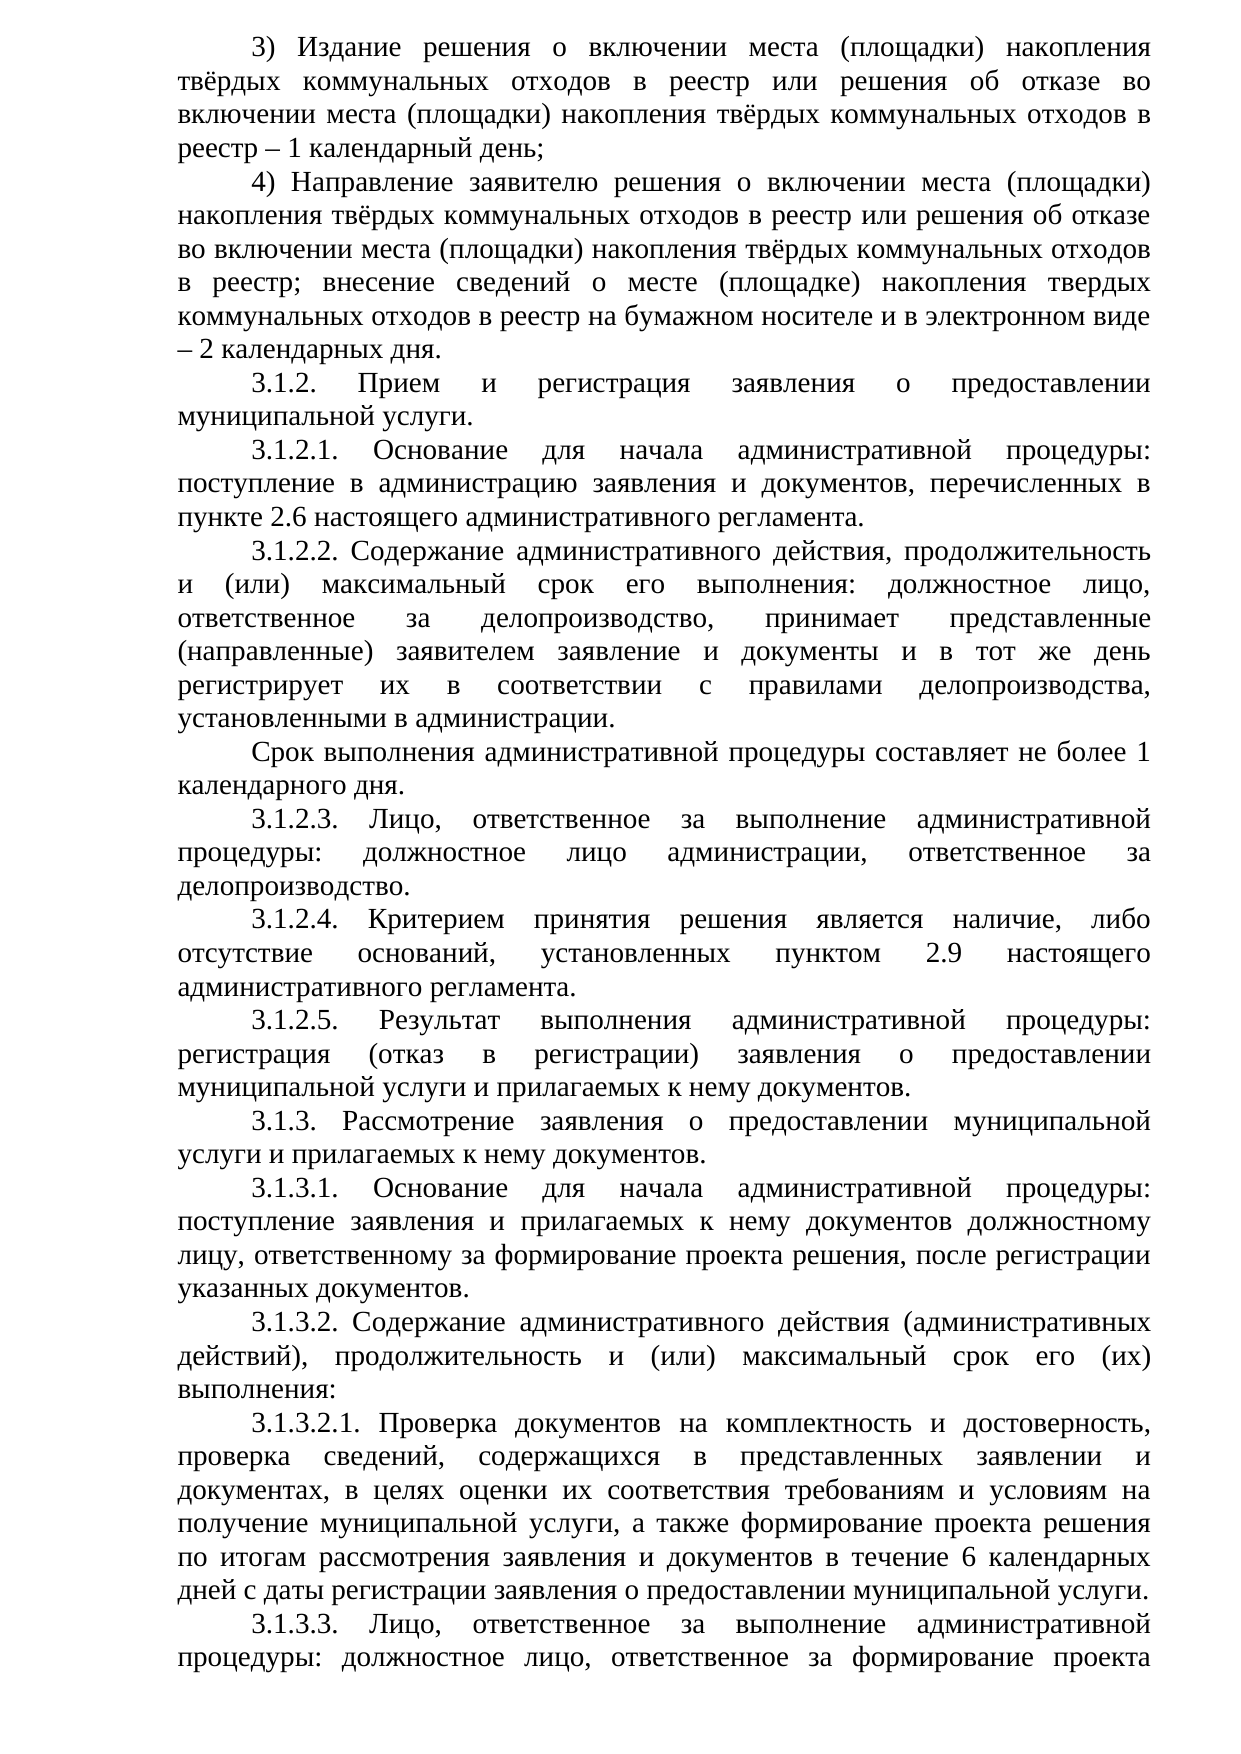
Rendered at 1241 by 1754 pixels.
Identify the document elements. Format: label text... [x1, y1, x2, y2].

text 3.1.3. Рассмотрение заявления о предоставлении муниципальной услуги и прилагаемых к нему документов. [177, 1103, 1152, 1170]
text 4) Направление заявителю решения о включении места (площадки) накопления твёрдых коммунальных отходов в реестр или решения об отказе во включении места (площадки) накопления твёрдых коммунальных отходов в реестр; внесение сведений о месте (площадке) накопления твердых коммунальных отходов в реестр на бумажном носителе и в электронном виде – 2 календарных дня. [177, 164, 1152, 365]
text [177, 1606, 1152, 1673]
text 3) Издание решения о включении места (площадки) накопления твёрдых коммунальных отходов в реестр или решения об отказе во включении места (площадки) накопления твёрдых коммунальных отходов в реестр – 1 календарный день; [177, 29, 1152, 164]
text 3.1.2.3. Лицо, ответственное за выполнение административной процедуры: должностное лицо администрации, ответственное за делопроизводство. [177, 801, 1152, 902]
text 3.1.2.5. Результат выполнения административной процедуры: регистрация (отказ в регистрации) заявления о предоставлении муниципальной услуги и прилагаемых к нему документов. [177, 1002, 1152, 1103]
text 3.1.2.2. Содержание административного действия, продолжительность и (или) максимальный срок его выполнения: должностное лицо, ответственное за делопроизводство, принимает представленные (направленные) заявителем заявление и документы и в тот же день регистрирует их в соответствии с правилами делопроизводства, установленными в администрации. [177, 533, 1152, 734]
text 3.1.3.2.1. Проверка документов на комплектность и достоверность, проверка сведений, содержащихся в представленных заявлении и документах, в целях оценки их соответствия требованиям и условиям на получение муниципальной услуги, а также формирование проекта решения по итогам рассмотрения заявления и документов в течение 6 календарных дней с даты регистрации заявления о предоставлении муниципальной услуги. [177, 1405, 1152, 1606]
text 3.1.3.2. Содержание административного действия (административных действий), продолжительность и (или) максимальный срок его (их) выполнения: [177, 1304, 1152, 1405]
text Срок выполнения административной процедуры составляет не более 1 календарного дня. [177, 734, 1152, 801]
text 3.1.2.4. Критерием принятия решения является наличие, либо отсутствие оснований, установленных пунктом 2.9 настоящего административного регламента. [177, 902, 1152, 1002]
text 3.1.3.1. Основание для начала административной процедуры: поступление заявления и прилагаемых к нему документов должностному лицу, ответственному за формирование проекта решения, после регистрации указанных документов. [177, 1170, 1152, 1304]
text 3.1.2.1. Основание для начала административной процедуры: поступление в администрацию заявления и документов, перечисленных в пункте 2.6 настоящего административного регламента. [177, 432, 1152, 533]
text 3.1.2. Прием и регистрация заявления о предоставлении муниципальной услуги. [177, 365, 1152, 432]
